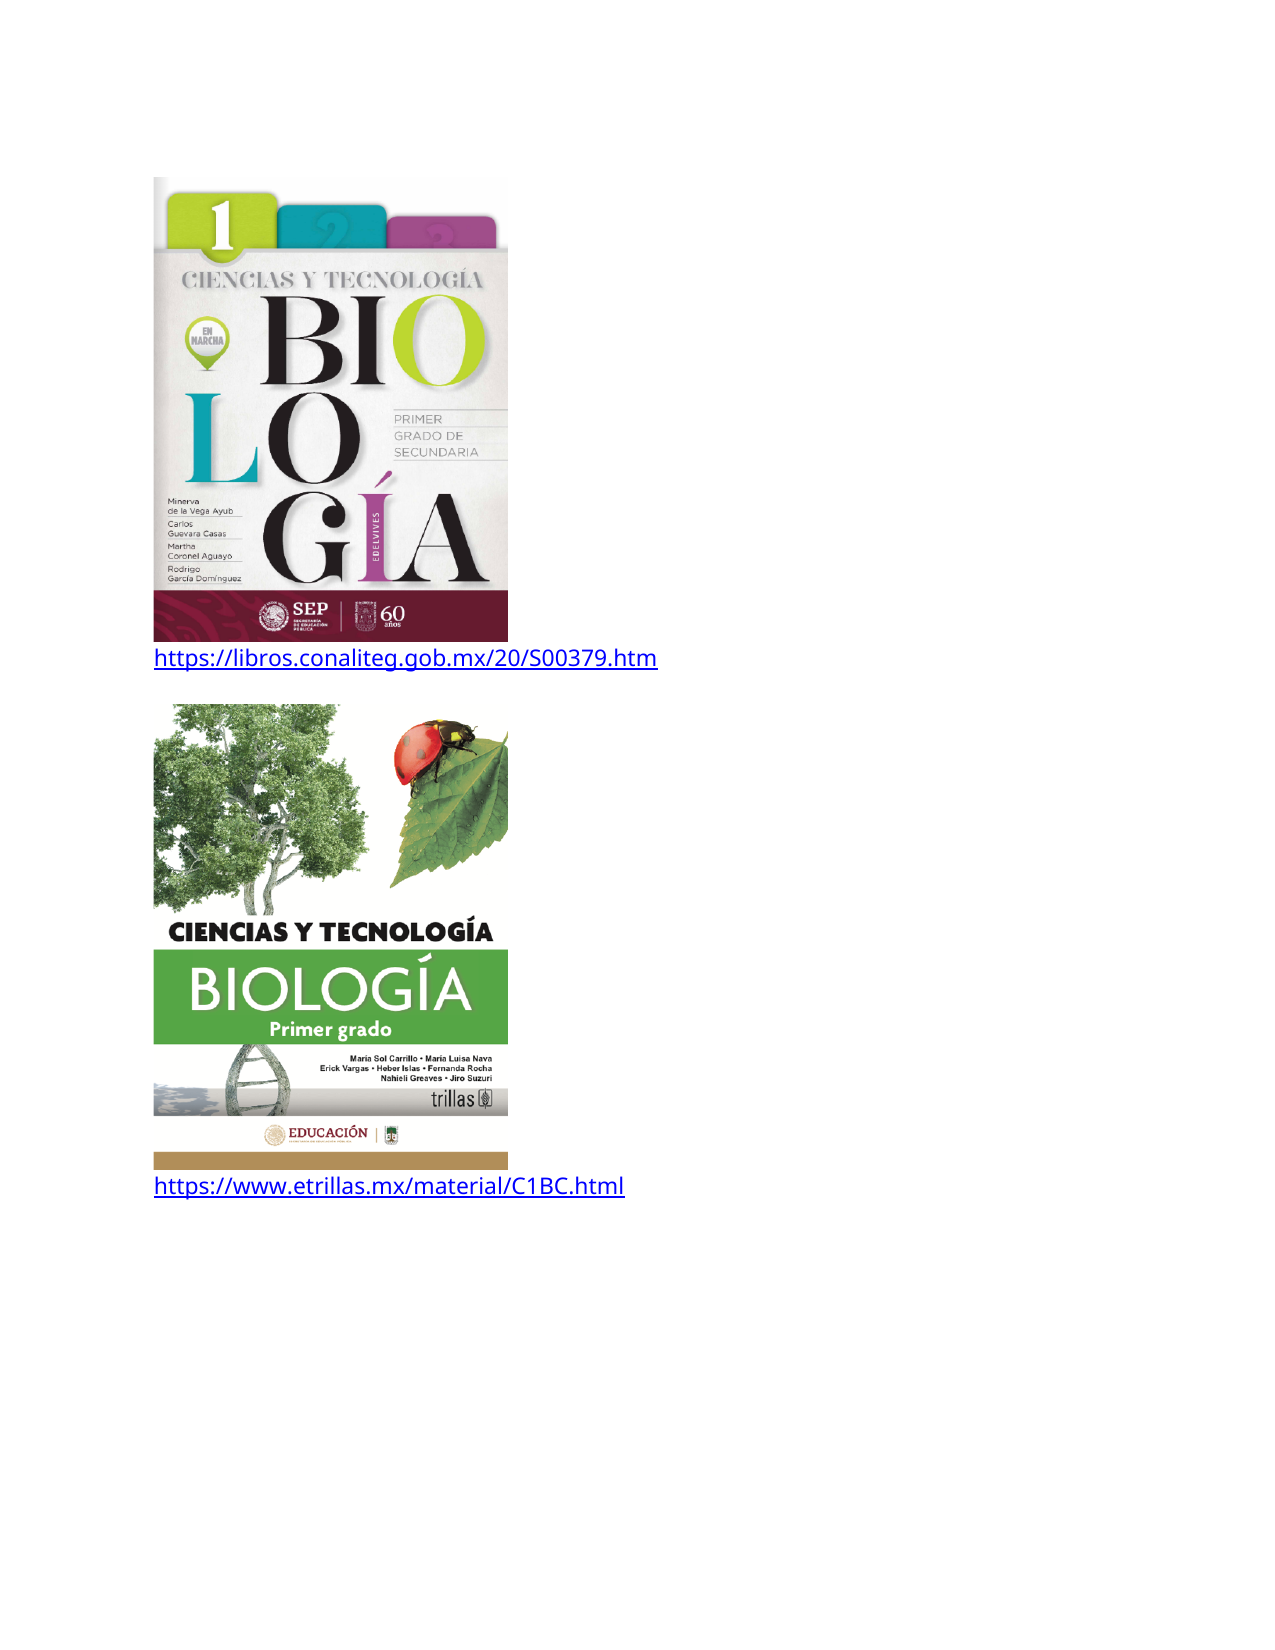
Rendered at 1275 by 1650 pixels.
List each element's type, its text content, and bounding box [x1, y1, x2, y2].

picture [153, 177, 508, 642]
text https://libros.conaliteg.gob.mx/20/S00379.htm [154, 642, 1127, 673]
text https://www.etrillas.mx/material/C1BC.html [154, 1170, 1127, 1201]
picture [153, 704, 508, 1170]
